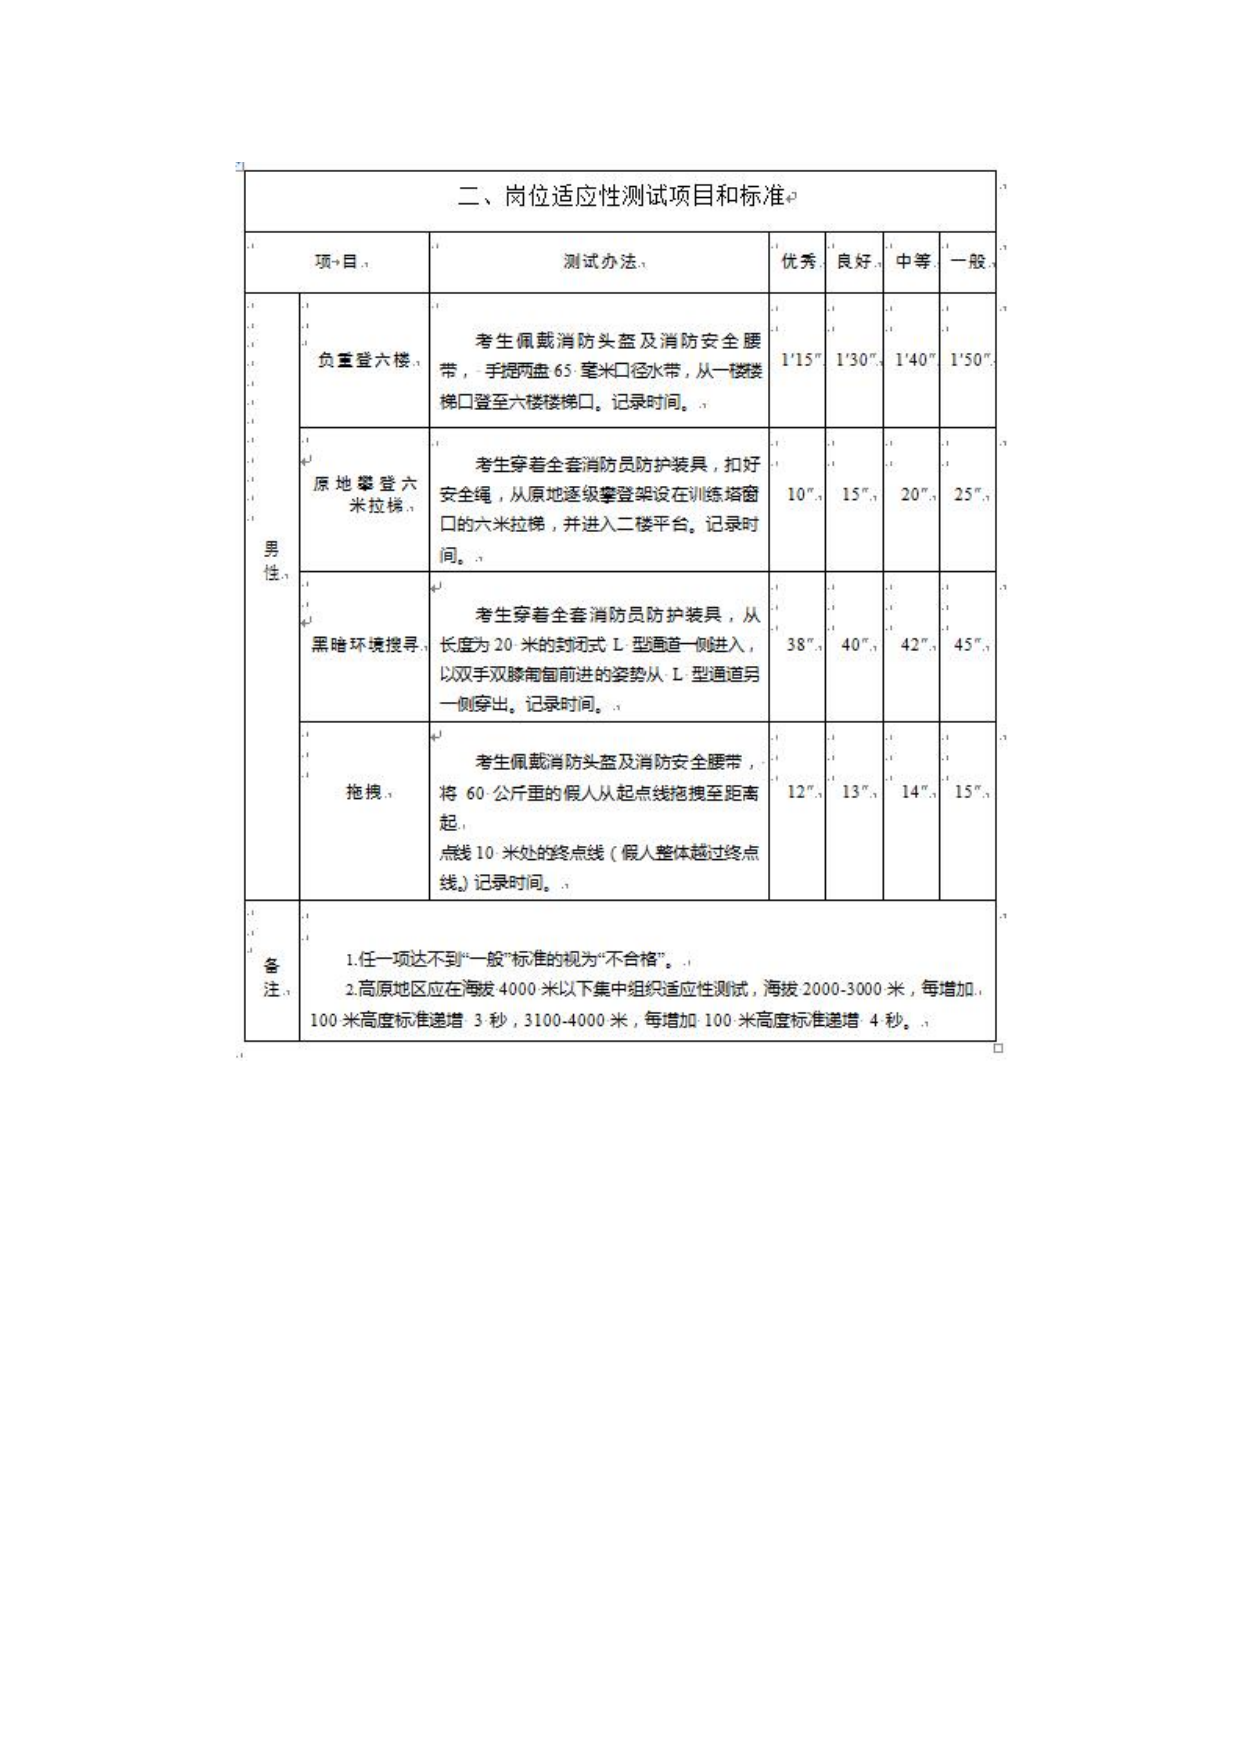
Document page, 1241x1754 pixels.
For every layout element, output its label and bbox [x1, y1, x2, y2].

picture [235, 162, 1008, 1061]
